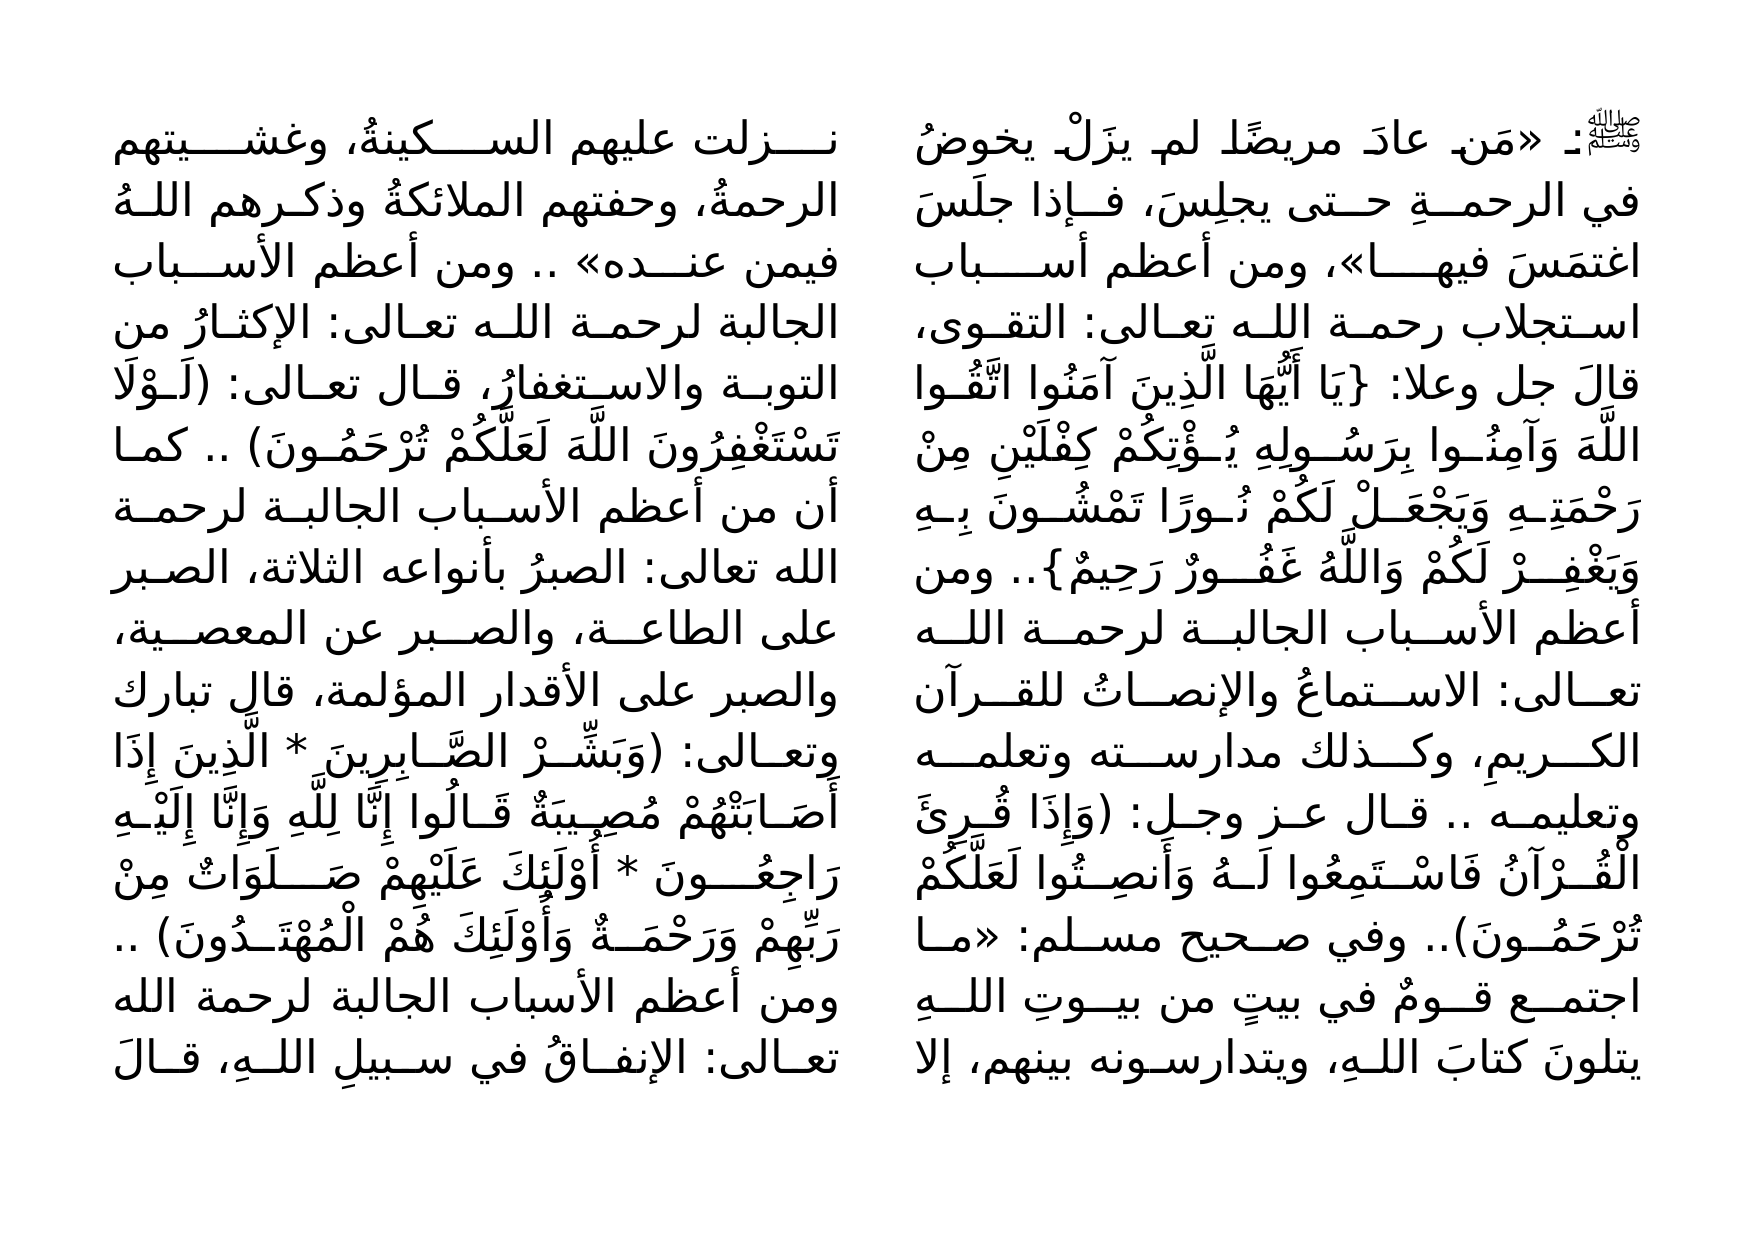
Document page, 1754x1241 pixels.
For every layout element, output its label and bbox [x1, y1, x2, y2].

text [914, 112, 1642, 1084]
text [112, 112, 840, 1084]
